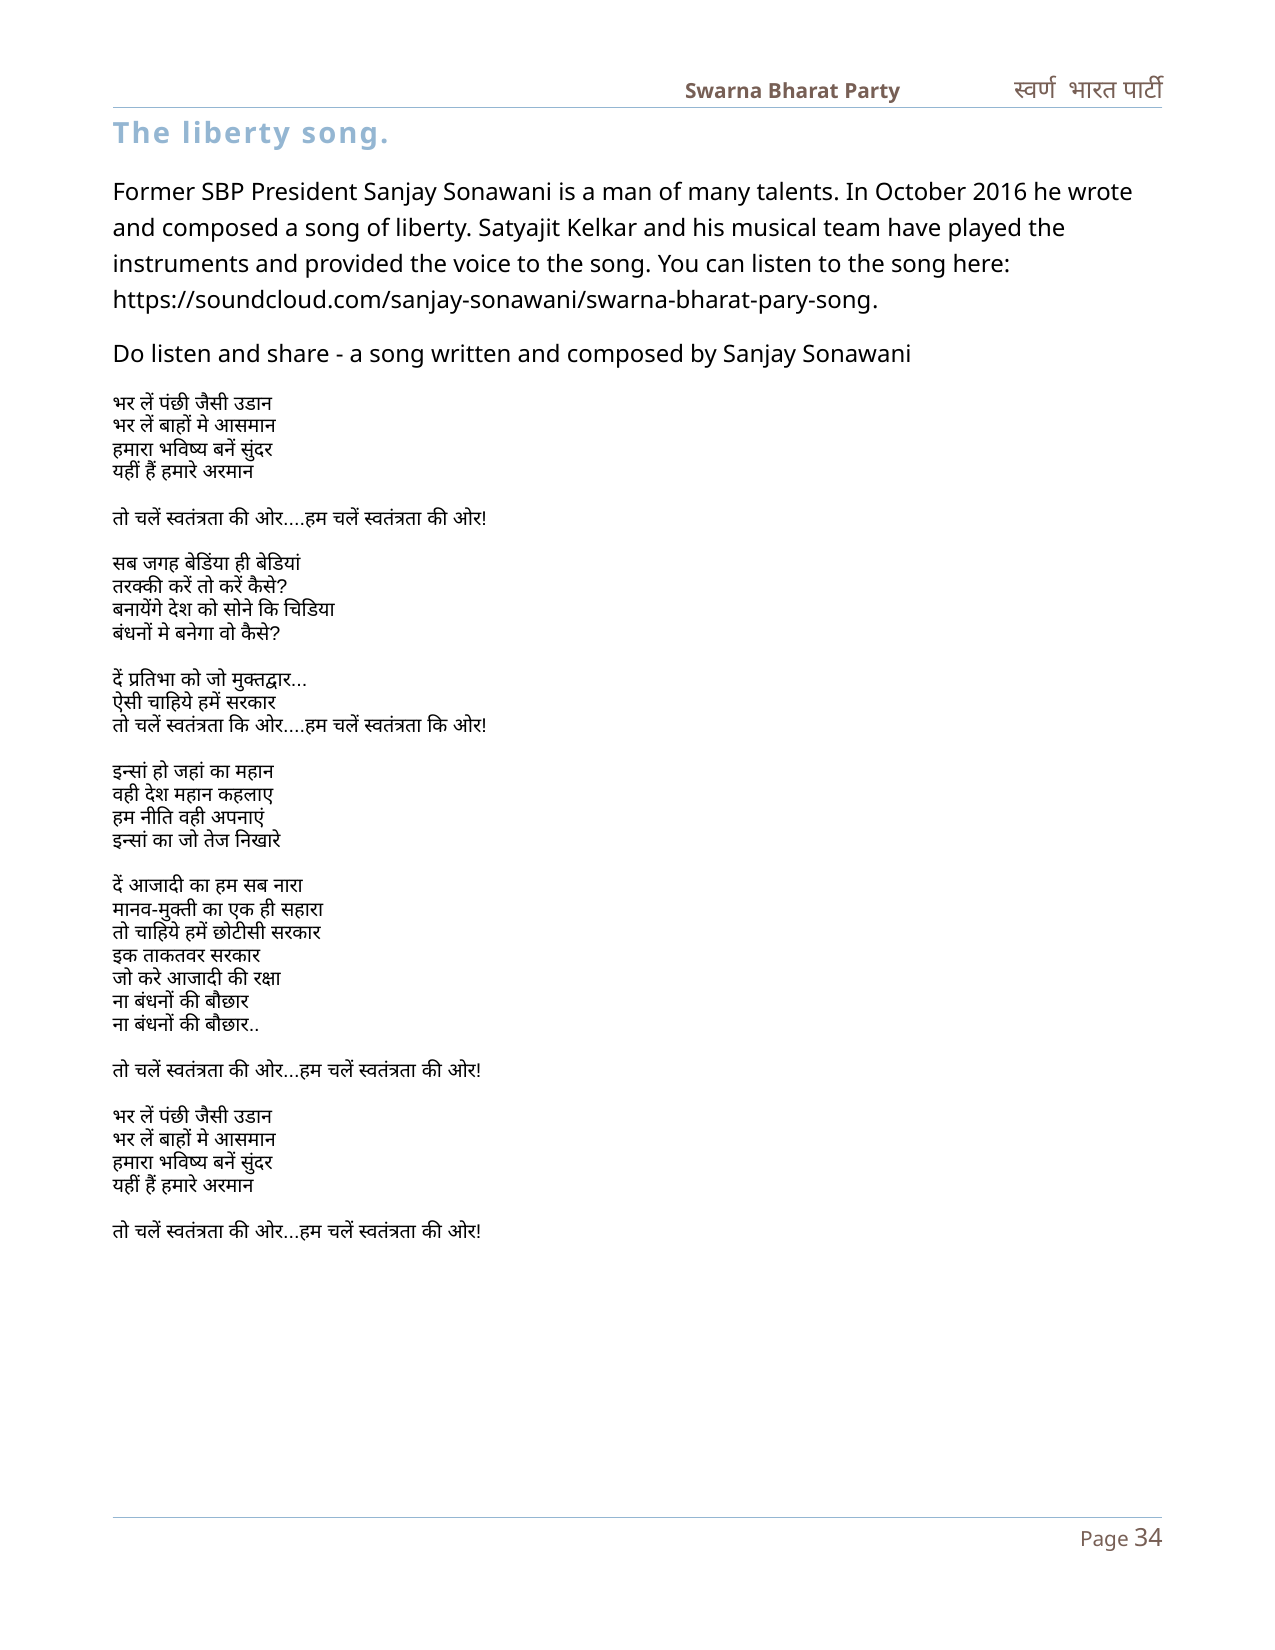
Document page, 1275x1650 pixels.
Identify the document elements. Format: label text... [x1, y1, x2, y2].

text तो चलें स्वतंत्रता कि ओर....हम चलें स्वतंत्रता कि ओर! [112, 714, 1162, 737]
text बनायेंगे देश को सोने कि चिडिया [112, 598, 1162, 622]
text दें आजादी का हम सब नारा [112, 874, 1162, 897]
text इन्सां हो जहां का महान [112, 760, 1162, 783]
text ना बंधनों की बौछार [112, 990, 1162, 1013]
text सब जगह बेडिंया ही बेडियां [112, 552, 1162, 575]
text इक ताकतवर सरकार [112, 944, 1162, 967]
text तो चलें स्वतंत्रता की ओर....हम चलें स्वतंत्रता की ओर! [112, 506, 1162, 529]
text मानव-मुक्ती का एक ही सहारा [112, 897, 1162, 921]
text बंधनों मे बनेगा वो कैसे? [112, 622, 1162, 645]
text दें प्रतिभा को जो मुक्तद्वार... [112, 667, 1162, 691]
text भर लें बाहों मे आसमान [112, 414, 1162, 438]
text Former SBP President Sanjay Sonawani is a man of many talents. In October 2016 he wrote and composed a song of liberty. Satyajit Kelkar and his musical team have played the instruments and provided the voice to the song. You can listen to the song here: https://soundcloud.com/sanjay-sonawani/swarna-bharat-pary-song. [112, 175, 1162, 315]
text भर लें पंछी जैसी उडान [112, 392, 1162, 414]
text The liberty song. [112, 112, 1162, 152]
text ना बंधनों की बौछार.. [112, 1013, 1162, 1036]
text तो चलें स्वतंत्रता की ओर...हम चलें स्वतंत्रता की ओर! [112, 1220, 1162, 1243]
text भर लें बाहों मे आसमान [112, 1128, 1162, 1151]
text यहीं हैं हमारे अरमान [112, 461, 1162, 484]
text यहीं हैं हमारे अरमान [112, 1174, 1162, 1197]
text हमारा भविष्य बनें सुंदर [112, 438, 1162, 461]
text वही देश महान कहलाए [112, 783, 1162, 806]
text तो चाहिये हमें छोटीसी सरकार [112, 921, 1162, 944]
text हमारा भविष्य बनें सुंदर [112, 1151, 1162, 1174]
text Do listen and share - a song written and composed by Sanjay Sonawani [112, 337, 1162, 369]
text तो चलें स्वतंत्रता की ओर...हम चलें स्वतंत्रता की ओर! [112, 1059, 1162, 1082]
text भर लें पंछी जैसी उडान [112, 1105, 1162, 1128]
text तरक्की करें तो करें कैसे? [112, 575, 1162, 598]
text ऐसी चाहिये हमें सरकार [112, 691, 1162, 714]
text जो करे आजादी की रक्षा [112, 967, 1162, 990]
text हम नीति वही अपनाएं [112, 806, 1162, 829]
text इन्सां का जो तेज निखारे [112, 829, 1162, 852]
